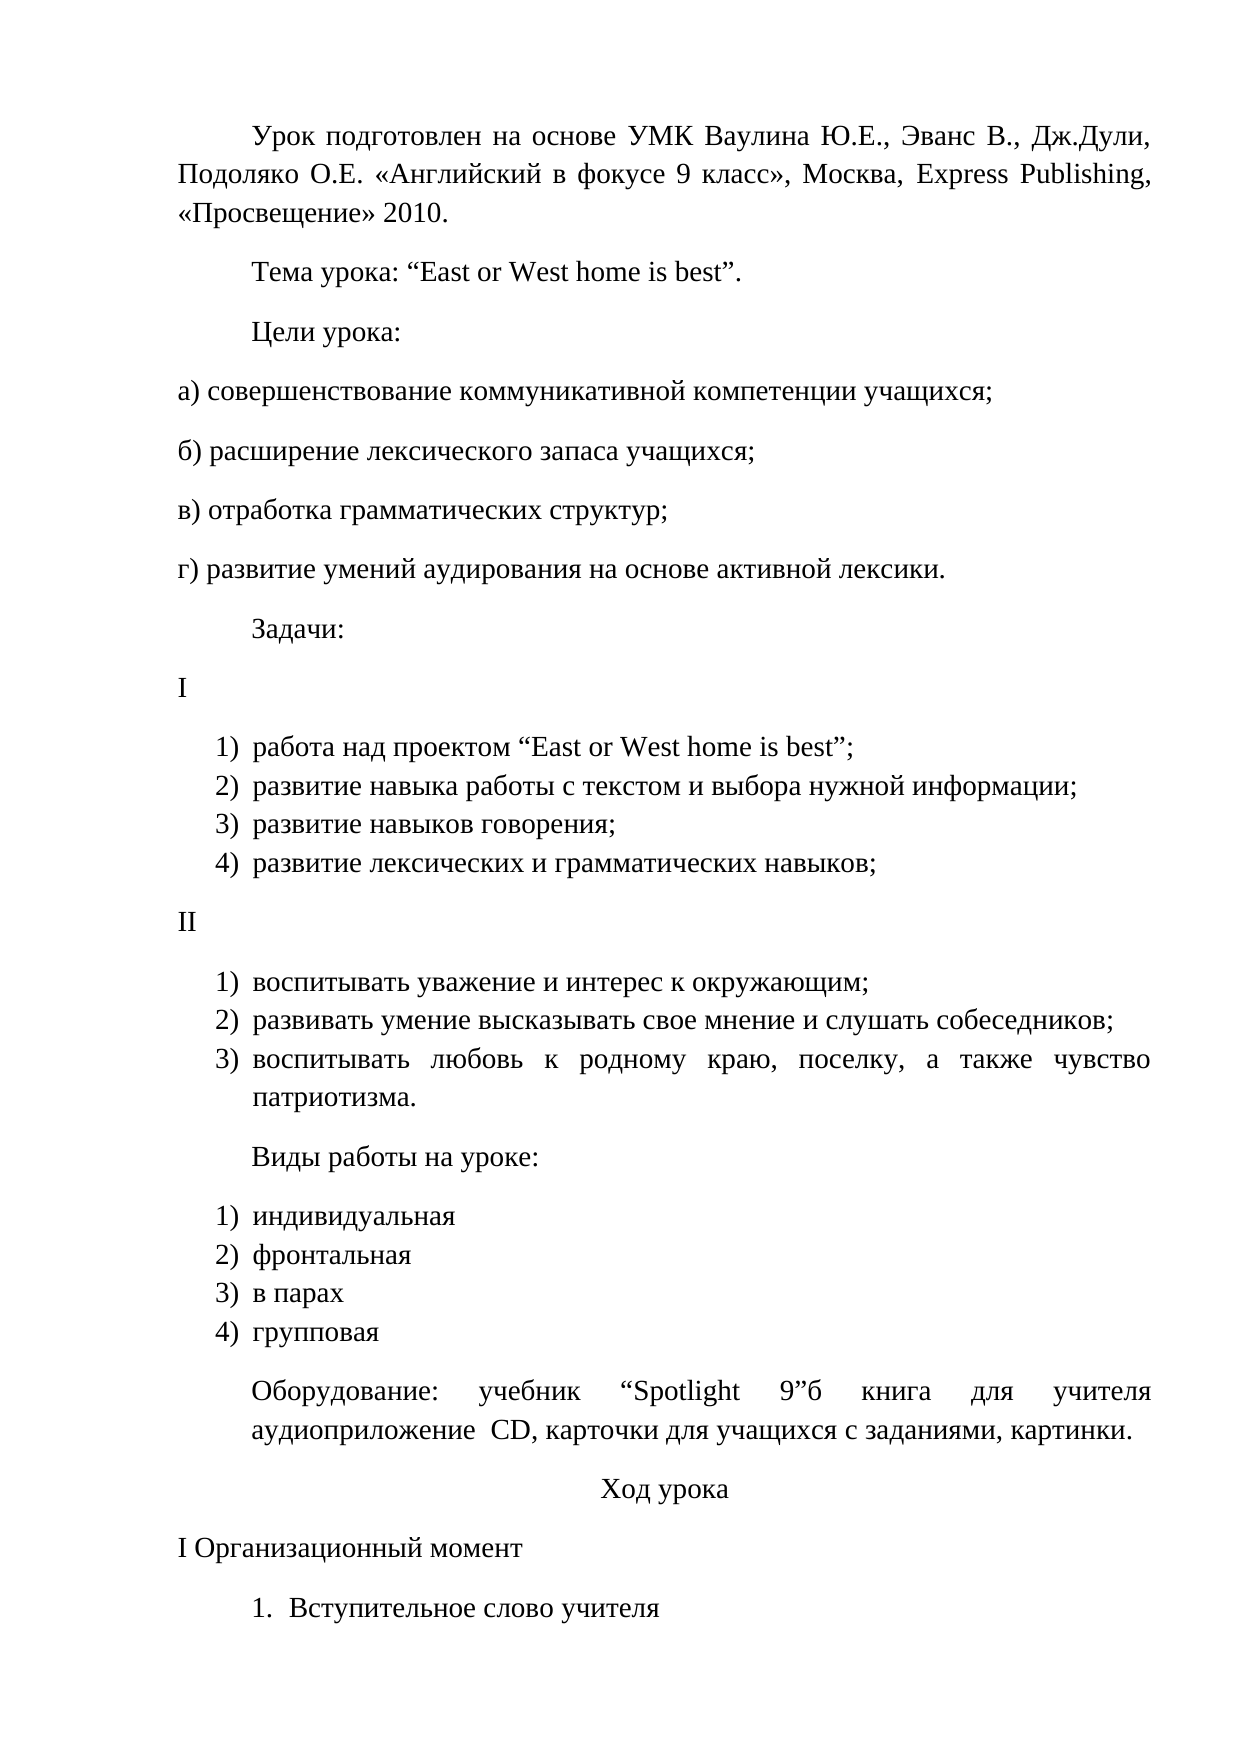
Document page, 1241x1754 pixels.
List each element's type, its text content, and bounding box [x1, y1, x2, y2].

list развитие лексических и грамматических навыков; [215, 845, 1152, 879]
text Урок подготовлен на основе УМК Ваулина Ю.Е., Эванс В., Дж.Дули, Подоляко О.Е. «Английский в фокусе 9 класс», Москва, Express Publishing, «Просвещение» 2010. [177, 118, 1152, 229]
text Виды работы на уроке: [177, 1139, 1152, 1172]
text I [177, 670, 1152, 704]
text в) отработка грамматических структур; [177, 492, 1152, 526]
text Задачи: [177, 611, 1152, 644]
list воспитывать любовь к родному краю, поселку, а также чувство патриотизма. [215, 1041, 1152, 1113]
list Вступительное слово учителя [251, 1590, 1152, 1623]
list в парах [215, 1275, 1152, 1309]
list фронтальная [215, 1237, 1152, 1270]
text Оборудование: учебник “Spotlight 9”б книга для учителя аудиоприложение CD, карточки для учащихся с заданиями, картинки. [251, 1373, 1152, 1445]
text а) совершенствование коммуникативной компетенции учащихся; [177, 373, 1152, 407]
text I Организационный момент [177, 1531, 1152, 1564]
text г) развитие умений аудирования на основе активной лексики. [177, 551, 1152, 585]
text Цели урока: [177, 314, 1152, 347]
list индивидуальная [215, 1198, 1152, 1232]
list групповая [215, 1314, 1152, 1347]
text II [177, 904, 1152, 938]
text Ход урока [177, 1471, 1152, 1505]
text б) расширение лексического запаса учащихся; [177, 433, 1152, 466]
list работа над проектом “East or West home is best”; [215, 729, 1152, 763]
text Тема урока: “East or West home is best”. [177, 254, 1152, 288]
list развитие навыков говорения; [215, 807, 1152, 840]
list воспитывать уважение и интерес к окружающим; [215, 964, 1152, 997]
list развивать умение высказывать свое мнение и слушать собеседников; [215, 1002, 1152, 1036]
list развитие навыка работы с текстом и выбора нужной информации; [215, 768, 1152, 802]
